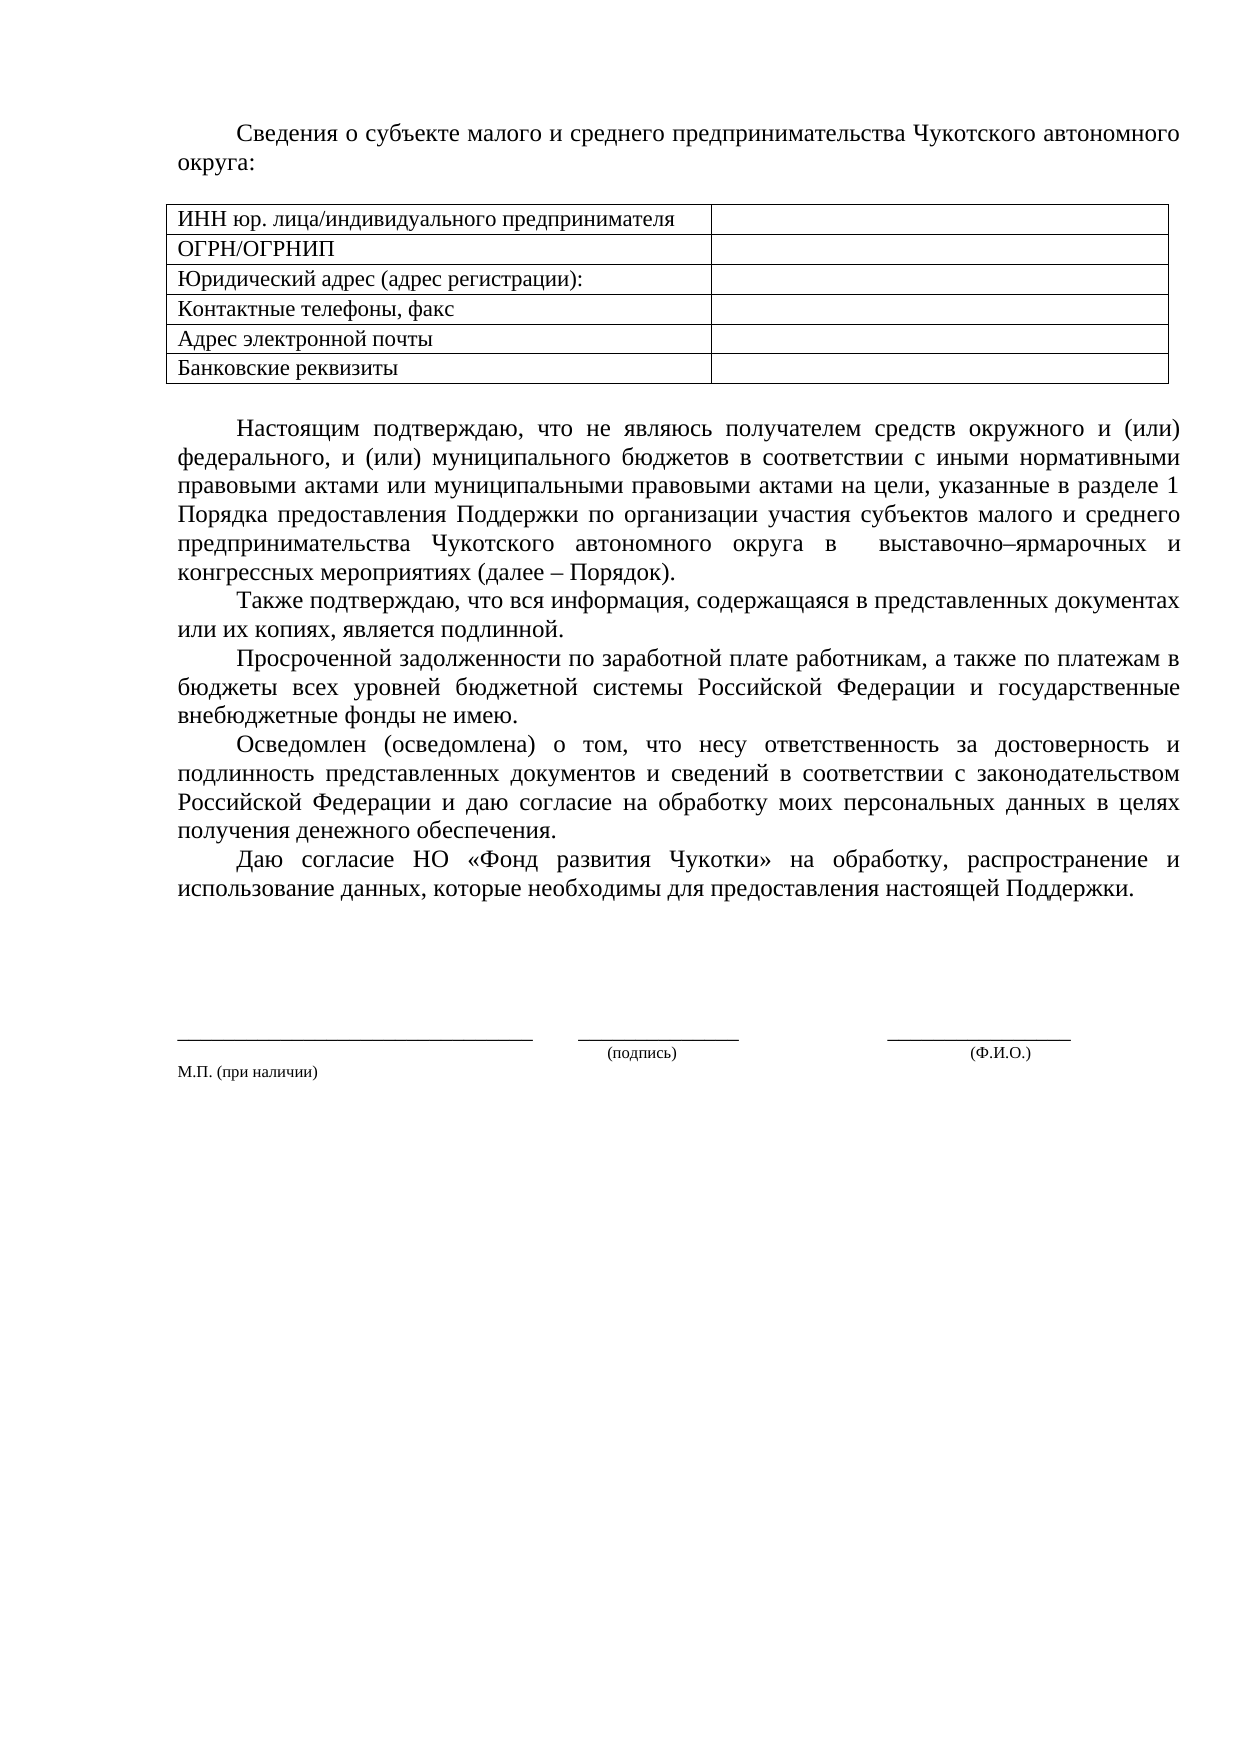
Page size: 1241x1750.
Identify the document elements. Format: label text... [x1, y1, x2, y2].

table_cell [712, 354, 1168, 383]
table_cell [712, 325, 1168, 353]
table_header ИНН юр. лица/индивидуального предпринимателя [167, 205, 711, 234]
table_cell Банковские реквизиты [167, 354, 711, 383]
table_cell [712, 235, 1168, 264]
text Сведения о субъекте малого и среднего предпринимательства Чукотского автономного округа: [177, 118, 1181, 176]
table_cell Адрес электронной почты [167, 325, 711, 353]
text _______________________________ ______________ ________________ [177, 1017, 1181, 1043]
text Осведомлен (осведомлена) о том, что несу ответственность за достоверность и подлинность представленных документов и сведений в соответствии с законодательством Российской Федерации и даю согласие на обработку моих персональных данных в целях получения денежного обеспечения. [177, 729, 1181, 844]
text Даю согласие НО «Фонд развития Чукотки» на обработку, распространение и использование данных, которые необходимы для предоставления настоящей Поддержки. [177, 844, 1181, 902]
table_cell ОГРН/ОГРНИП [167, 235, 711, 264]
table_cell [712, 295, 1168, 323]
text Просроченной задолженности по заработной плате работникам, а также по платежам в бюджеты всех уровней бюджетной системы Российской Федерации и государственные внебюджетные фонды не имею. [177, 643, 1181, 729]
text (подпись) (Ф.И.О.) [177, 1043, 1181, 1062]
text Настоящим подтверждаю, что не являюсь получателем средств окружного и (или) федерального, и (или) муниципального бюджетов в соответствии с иными нормативными правовыми актами или муниципальными правовыми актами на цели, указанные в разделе 1 Порядка предоставления Поддержки по организации участия субъектов малого и среднего предпринимательства Чукотского автономного округа в выставочно–ярмарочных и конгрессных мероприятиях (далее – Порядок). [177, 413, 1181, 585]
text М.П. (при наличии) [177, 1062, 1181, 1081]
text Также подтверждаю, что вся информация, содержащаяся в представленных документах или их копиях, является подлинной. [177, 585, 1181, 643]
table_header [712, 205, 1168, 234]
table_cell Юридический адрес (адрес регистрации): [167, 265, 711, 294]
table_cell Контактные телефоны, факс [167, 295, 711, 323]
table_cell [712, 265, 1168, 294]
